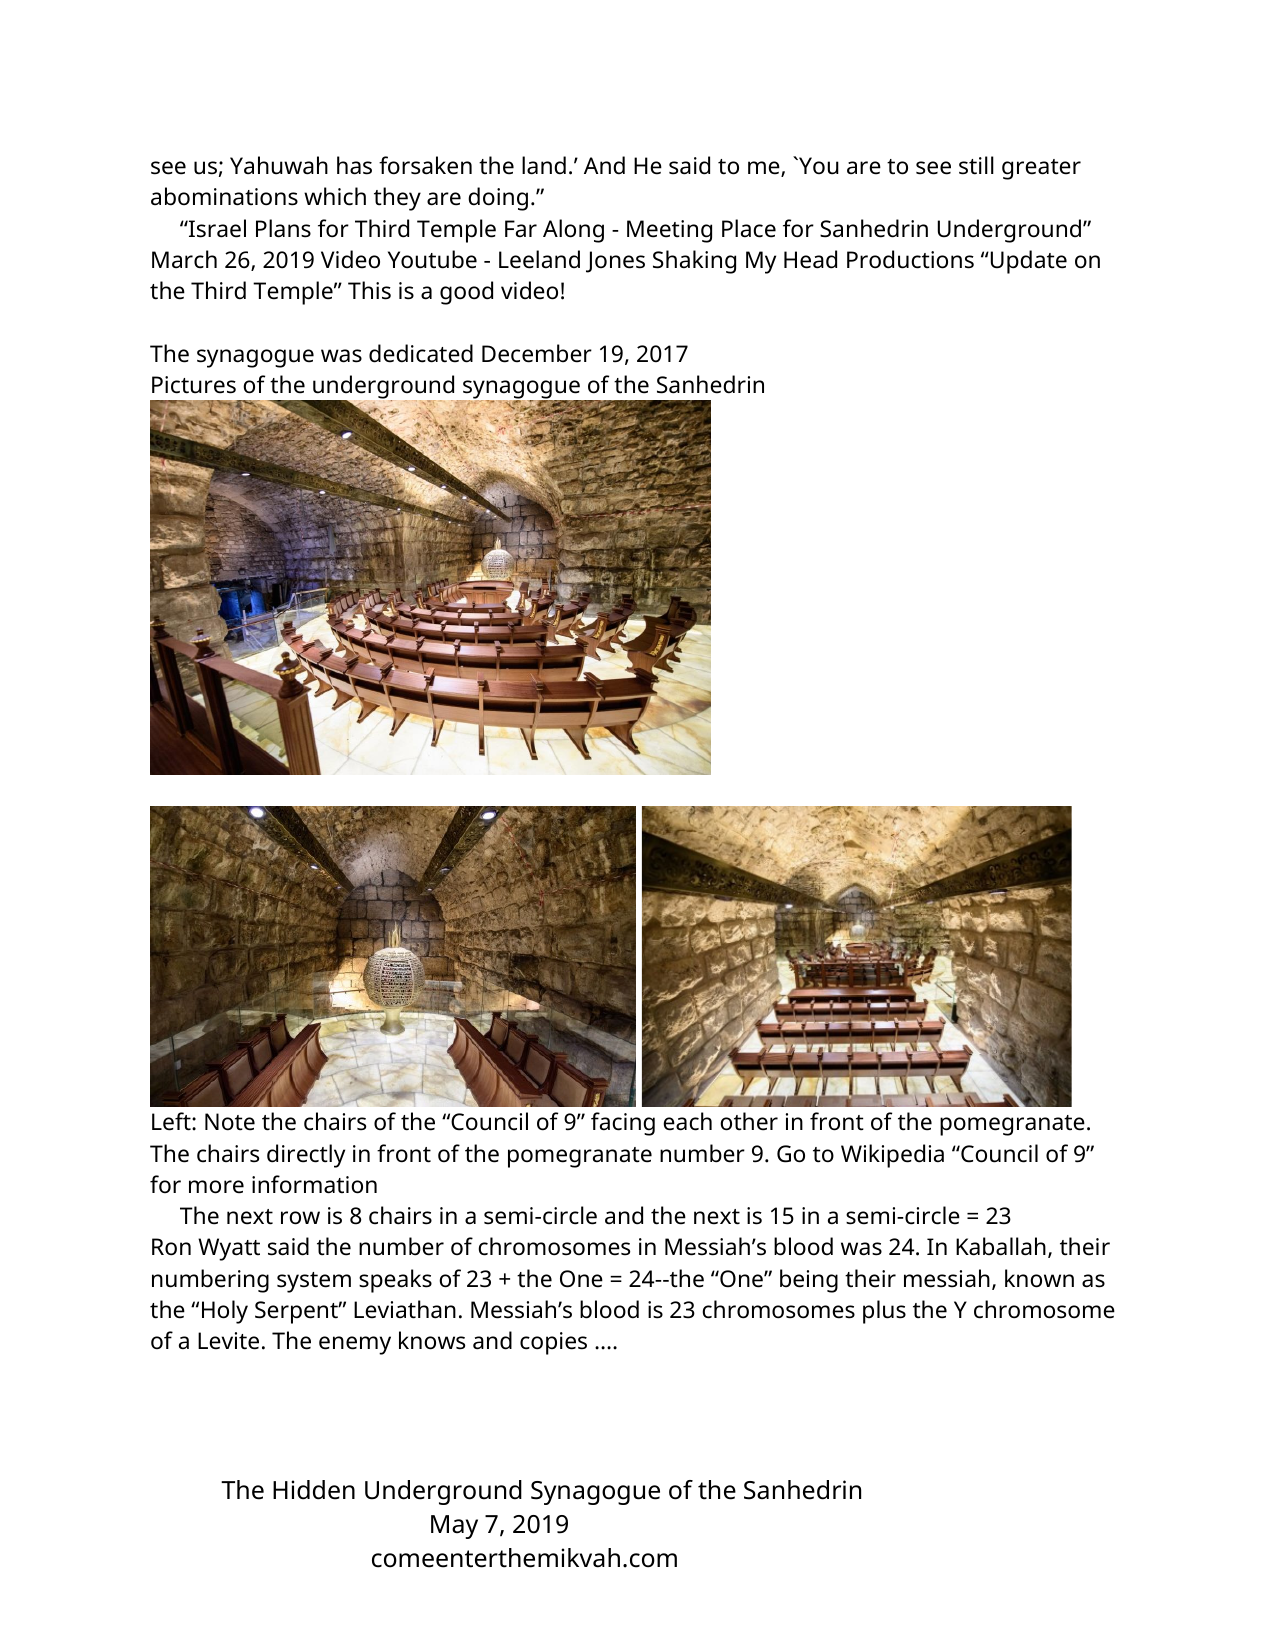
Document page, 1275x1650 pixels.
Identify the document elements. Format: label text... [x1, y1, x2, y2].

text “Israel Plans for Third Temple Far Along - Meeting Place for Sanhedrin Underground” March 26, 2019 Video Youtube - Leeland Jones Shaking My Head Productions “Update on the Third Temple” This is a good video! [150, 212, 1125, 306]
text The synagogue was dedicated December 19, 2017 [150, 337, 1125, 369]
picture [641, 806, 1072, 1107]
text Pictures of the underground synagogue of the Sanhedrin [150, 369, 1125, 400]
picture [150, 806, 636, 1107]
picture [150, 400, 711, 775]
text Left: Note the chairs of the “Council of 9” facing each other in front of the pomegranate. The chairs directly in front of the pomegranate number 9. Go to Wikipedia “Council of 9” for more information [150, 1106, 1125, 1200]
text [150, 150, 1125, 212]
text The next row is 8 chairs in a semi-circle and the next is 15 in a semi-circle = 23 [150, 1200, 1125, 1231]
text Ron Wyatt said the number of chromosomes in Messiah’s blood was 24. In Kaballah, their numbering system speaks of 23 + the One = 24--the “One” being their messiah, known as the “Holy Serpent” Leviathan. Messiah’s blood is 23 chromosomes plus the Y chromosome of a Levite. The enemy knows and copies …. [150, 1231, 1125, 1356]
